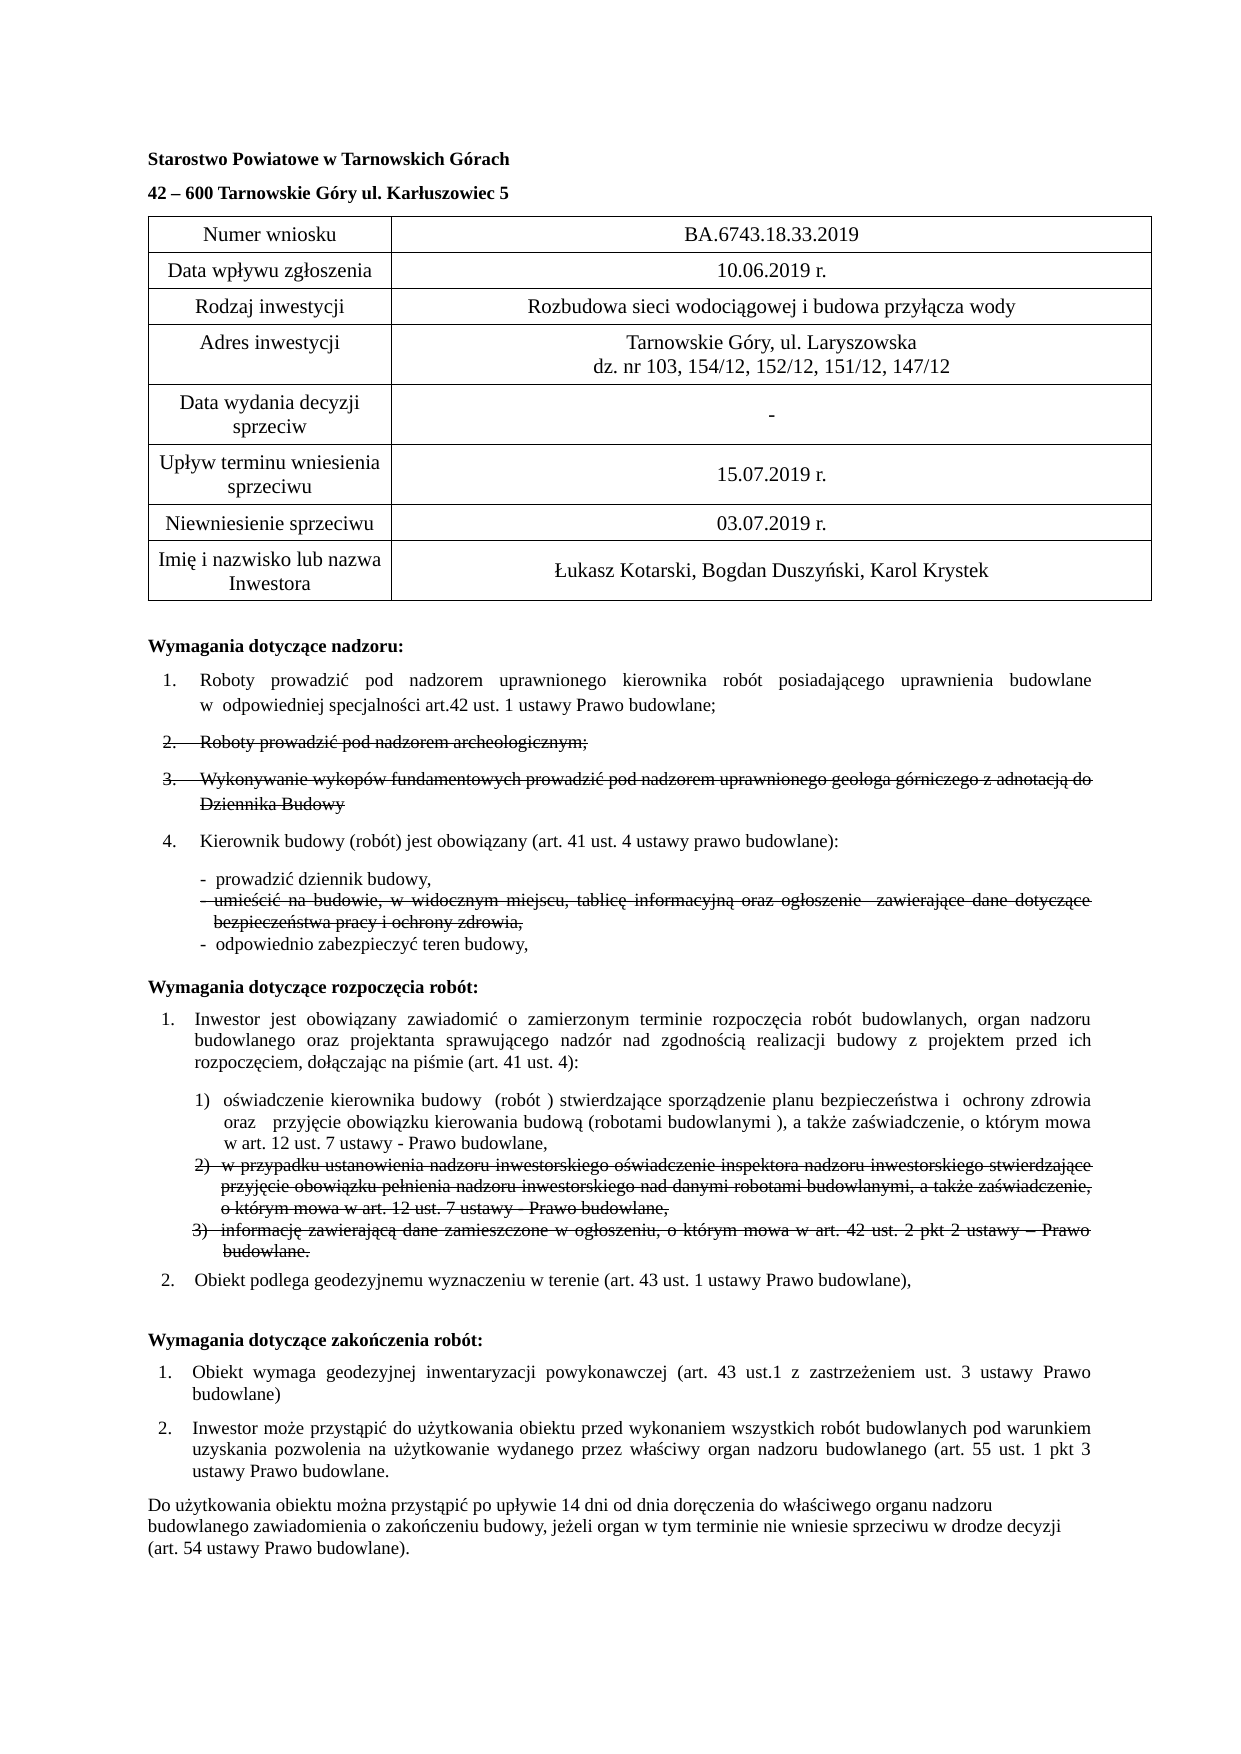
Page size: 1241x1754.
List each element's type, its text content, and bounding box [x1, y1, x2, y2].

table_header BA.6743.18.33.2019 [392, 217, 1151, 252]
table_cell 03.07.2019 r. [392, 505, 1151, 540]
list Wykonywanie wykopów fundamentowych prowadzić pod nadzorem uprawnionego geologa górniczego z adnotacją do Dziennika Budowy [162, 781, 1093, 815]
table_cell - [392, 385, 1151, 444]
table_cell Łukasz Kotarski, Bogdan Duszyński, Karol Krystek [392, 541, 1151, 600]
table_cell Niewniesienie sprzeciwu [149, 505, 391, 540]
table_cell Data wpływu zgłoszenia [149, 253, 391, 288]
text - umieścić na budowie, w widocznym miejscu, tablicę informacyjną oraz ogłoszenie zawierające dane dotyczące bezpieczeństwa pracy i ochrony zdrowia, [200, 889, 1093, 932]
text 3) informację zawierającą dane zamieszczone w ogłoszeniu, o którym mowa w art. 42 ust. 2 pkt 2 ustawy – Prawo budowlane. [192, 1218, 1093, 1262]
list Obiekt podlega geodezyjnemu wyznaczeniu w terenie (art. 43 ust. 1 ustawy Prawo budowlane), [161, 1269, 1093, 1291]
list Roboty prowadzić pod nadzorem archeologicznym; [162, 731, 1093, 753]
table_cell Data wydania decyzji sprzeciw [149, 385, 391, 444]
text Wymagania dotyczące rozpoczęcia robót: [148, 976, 1093, 997]
list Inwestor jest obowiązany zawiadomić o zamierzonym terminie rozpoczęcia robót budowlanych, organ nadzoru budowlanego oraz projektanta sprawującego nadzór nad zgodnością realizacji budowy z projektem przed ich rozpoczęciem, dołączając na piśmie (art. 41 ust. 4): [161, 1008, 1093, 1072]
text 42 – 600 Tarnowskie Góry ul. Karłuszowiec 5 [148, 182, 1093, 203]
table_cell Rodzaj inwestycji [149, 289, 391, 324]
text Wymagania dotyczące nadzoru: [148, 635, 1093, 656]
text Wymagania dotyczące zakończenia robót: [148, 1329, 1093, 1350]
list Kierownik budowy (robót) jest obowiązany (art. 41 ust. 4 ustawy prawo budowlane): [162, 830, 1093, 852]
text 1) oświadczenie kierownika budowy (robót ) stwierdzające sporządzenie planu bezpieczeństwa i ochrony zdrowia oraz przyjęcie obowiązku kierowania budową (robotami budowlanymi ), a także zaświadczenie, o którym mowa w art. 12 ust. 7 ustawy - Prawo budowlane, [194, 1089, 1093, 1154]
text - odpowiednio zabezpieczyć teren budowy, [200, 932, 1093, 954]
table_cell Imię i nazwisko lub nazwa Inwestora [149, 541, 391, 600]
table_cell Tarnowskie Góry, ul. Laryszowska dz. nr 103, 154/12, 152/12, 151/12, 147/12 [392, 325, 1151, 384]
table_cell Rozbudowa sieci wodociągowej i budowa przyłącza wody [392, 289, 1151, 324]
text 2) w przypadku ustanowienia nadzoru inwestorskiego oświadczenie inspektora nadzoru inwestorskiego stwierdzające przyjęcie obowiązku pełnienia nadzoru inwestorskiego nad danymi robotami budowlanymi, a także zaświadczenie, o którym mowa w art. 12 ust. 7 ustawy - Prawo budowlane, [194, 1167, 1093, 1218]
table_header Numer wniosku [149, 217, 391, 252]
table_cell 10.06.2019 r. [392, 253, 1151, 288]
table_cell 15.07.2019 r. [392, 445, 1151, 504]
list Inwestor może przystąpić do użytkowania obiektu przed wykonaniem wszystkich robót budowlanych pod warunkiem uzyskania pozwolenia na użytkowanie wydanego przez właściwy organ nadzoru budowlanego (art. 55 ust. 1 pkt 3 ustawy Prawo budowlane. [158, 1417, 1093, 1481]
text Starostwo Powiatowe w Tarnowskich Górach [148, 148, 1093, 169]
table_cell Adres inwestycji [149, 325, 391, 384]
list Obiekt wymaga geodezyjnej inwentaryzacji powykonawczej (art. 43 ust.1 z zastrzeżeniem ust. 3 ustawy Prawo budowlane) [158, 1361, 1093, 1404]
text - prowadzić dziennik budowy, [200, 868, 1093, 889]
table_cell Upływ terminu wniesienia sprzeciwu [149, 445, 391, 504]
text Do użytkowania obiektu można przystąpić po upływie 14 dni od dnia doręczenia do właściwego organu nadzoru budowlanego zawiadomienia o zakończeniu budowy, jeżeli organ w tym terminie nie wniesie sprzeciwu w drodze decyzji (art. 54 ustawy Prawo budowlane). [148, 1494, 1093, 1558]
list Roboty prowadzić pod nadzorem uprawnionego kierownika robót posiadającego uprawnienia budowlane w odpowiedniej specjalności art.42 ust. 1 ustawy Prawo budowlane; [162, 669, 1093, 715]
